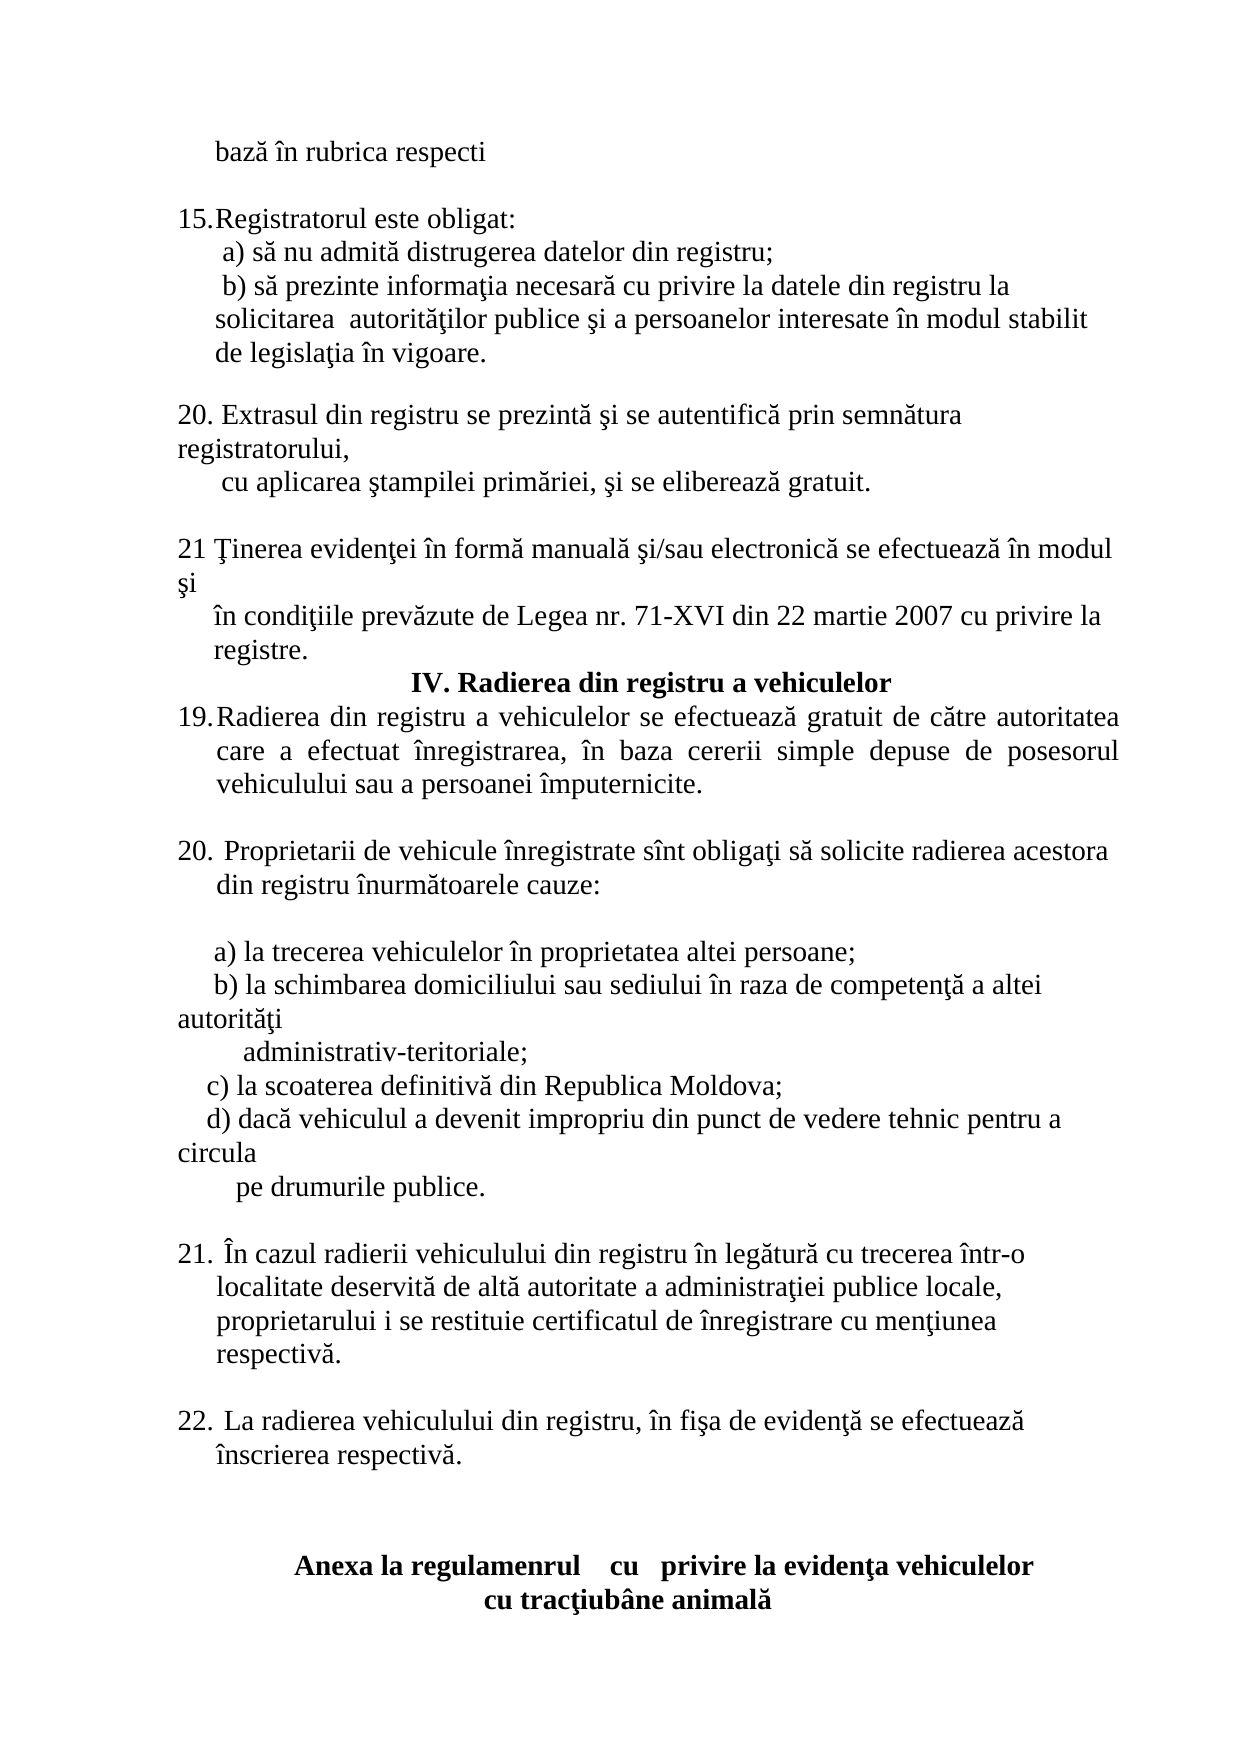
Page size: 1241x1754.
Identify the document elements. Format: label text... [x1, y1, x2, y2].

text cu tracţiubâne animală [177, 1582, 1152, 1616]
text Anexa la regulamenrul cu privire la evidenţa vehiculelor [177, 1548, 1152, 1582]
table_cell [162, 118, 1136, 1548]
